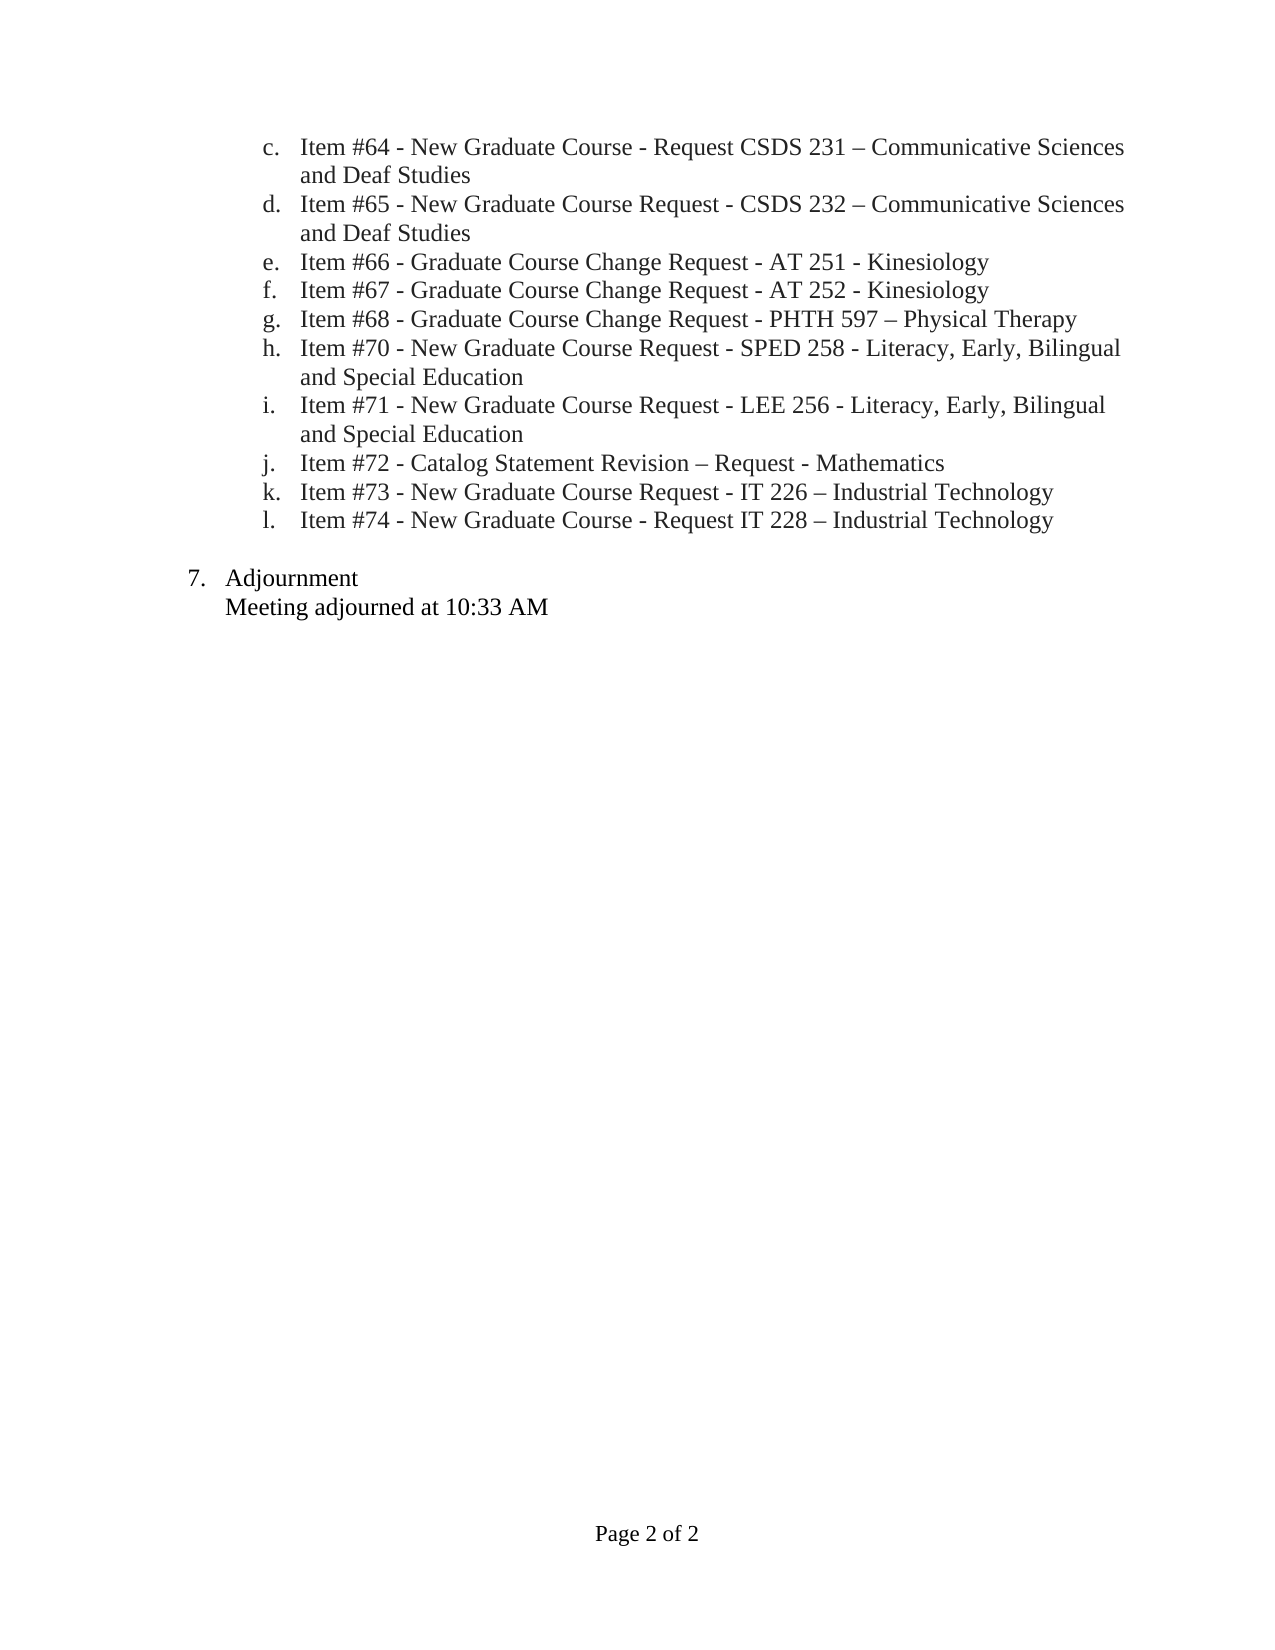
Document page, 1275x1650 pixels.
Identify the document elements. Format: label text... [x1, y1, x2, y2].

list Item #72 - Catalog Statement Revision – Request - Mathematics [262, 448, 1144, 477]
list Item #66 - Graduate Course Change Request - AT 251 - Kinesiology [262, 247, 1144, 276]
list Adjournment [187, 563, 1144, 592]
list Item #64 - New Graduate Course - Request CSDS 231 – Communicative Sciences and Deaf Studies [262, 132, 1144, 189]
list Item #70 - New Graduate Course Request - SPED 258 - Literacy, Early, Bilingual and Special Education [262, 333, 1144, 391]
list Item #73 - New Graduate Course Request - IT 226 – Industrial Technology [262, 477, 1144, 506]
list Meeting adjourned at 10:33 AM [225, 592, 1144, 621]
list Item #65 - New Graduate Course Request - CSDS 232 – Communicative Sciences and Deaf Studies [262, 189, 1144, 247]
list Item #74 - New Graduate Course - Request IT 228 – Industrial Technology [262, 506, 1144, 534]
list Item #71 - New Graduate Course Request - LEE 256 - Literacy, Early, Bilingual and Special Education [262, 391, 1144, 448]
list Item #68 - Graduate Course Change Request - PHTH 597 – Physical Therapy [262, 304, 1144, 333]
list Item #67 - Graduate Course Change Request - AT 252 - Kinesiology [262, 276, 1144, 304]
